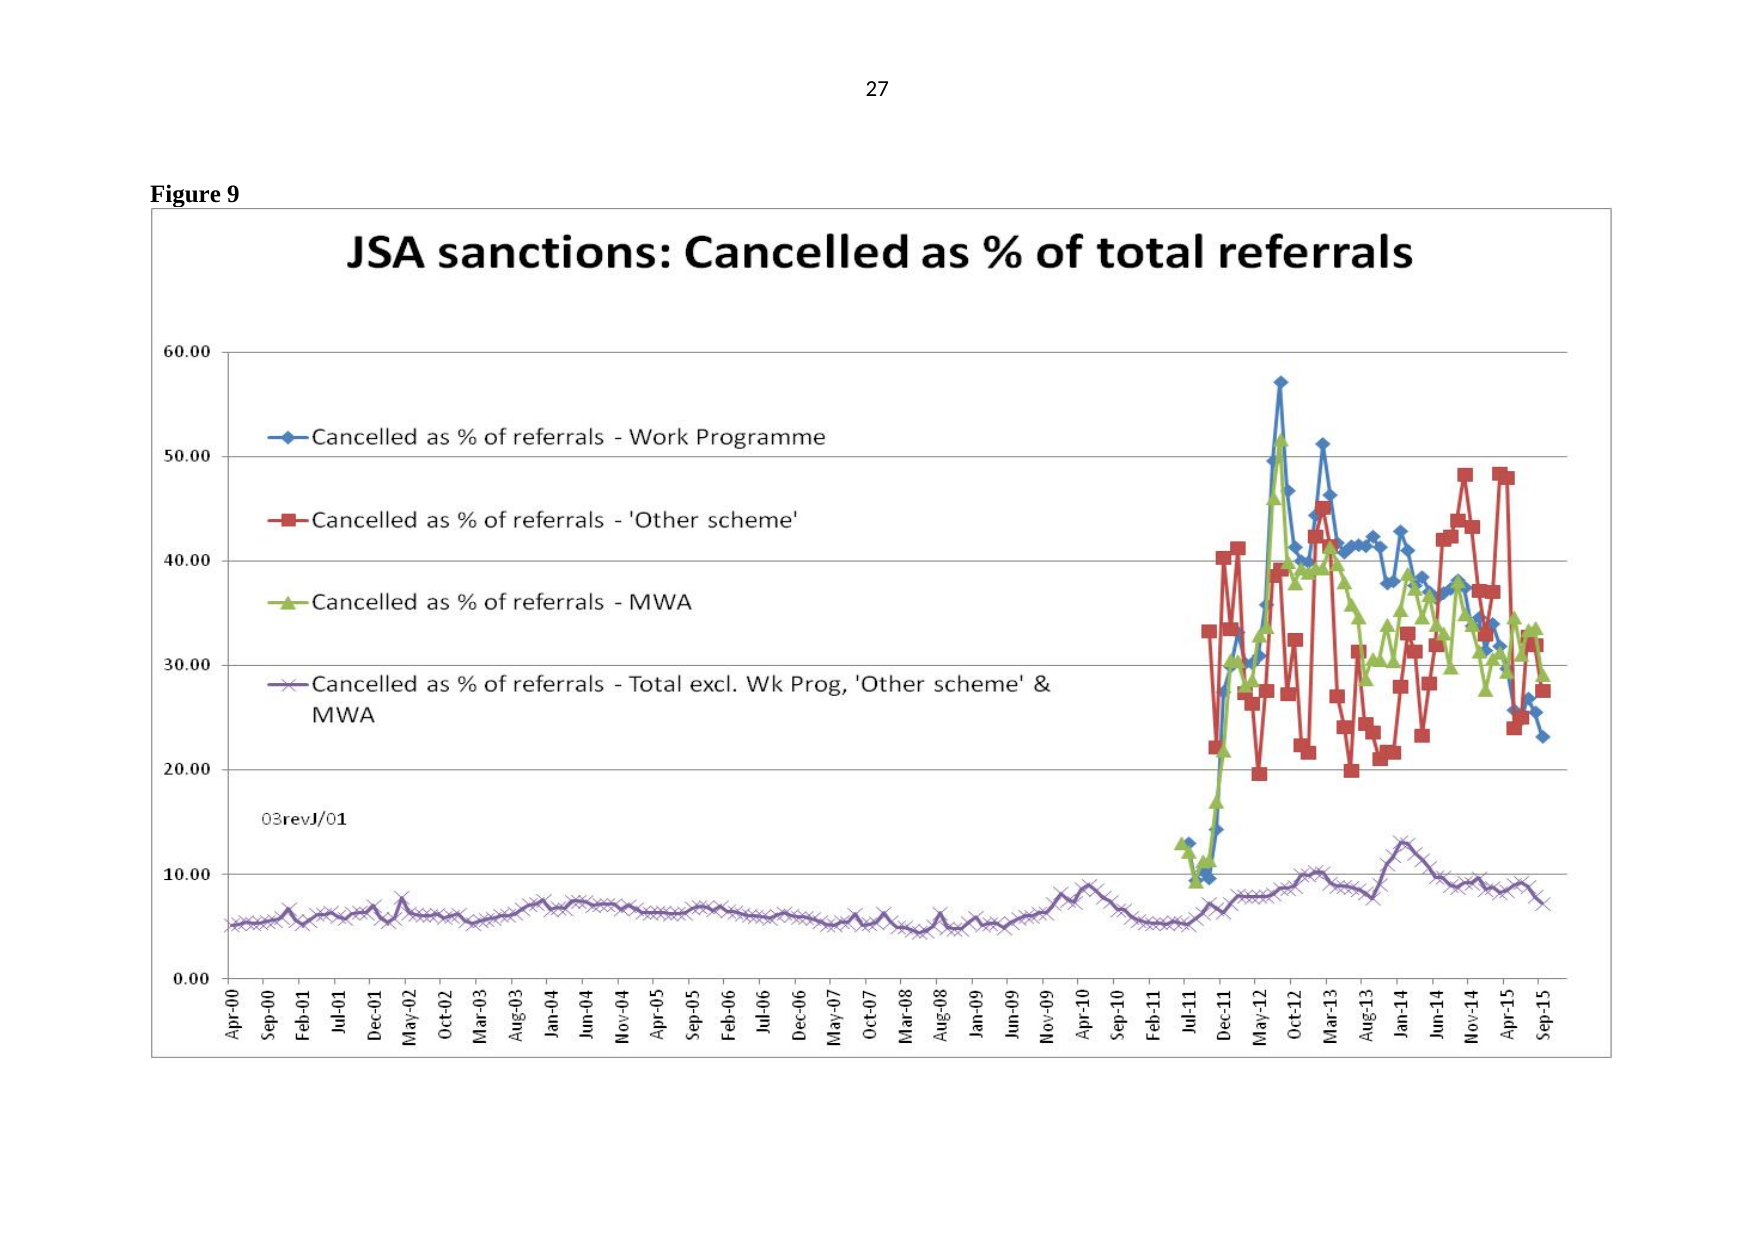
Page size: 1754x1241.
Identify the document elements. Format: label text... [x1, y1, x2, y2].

picture [150, 207, 1613, 1059]
text Figure 9 [150, 179, 1604, 207]
